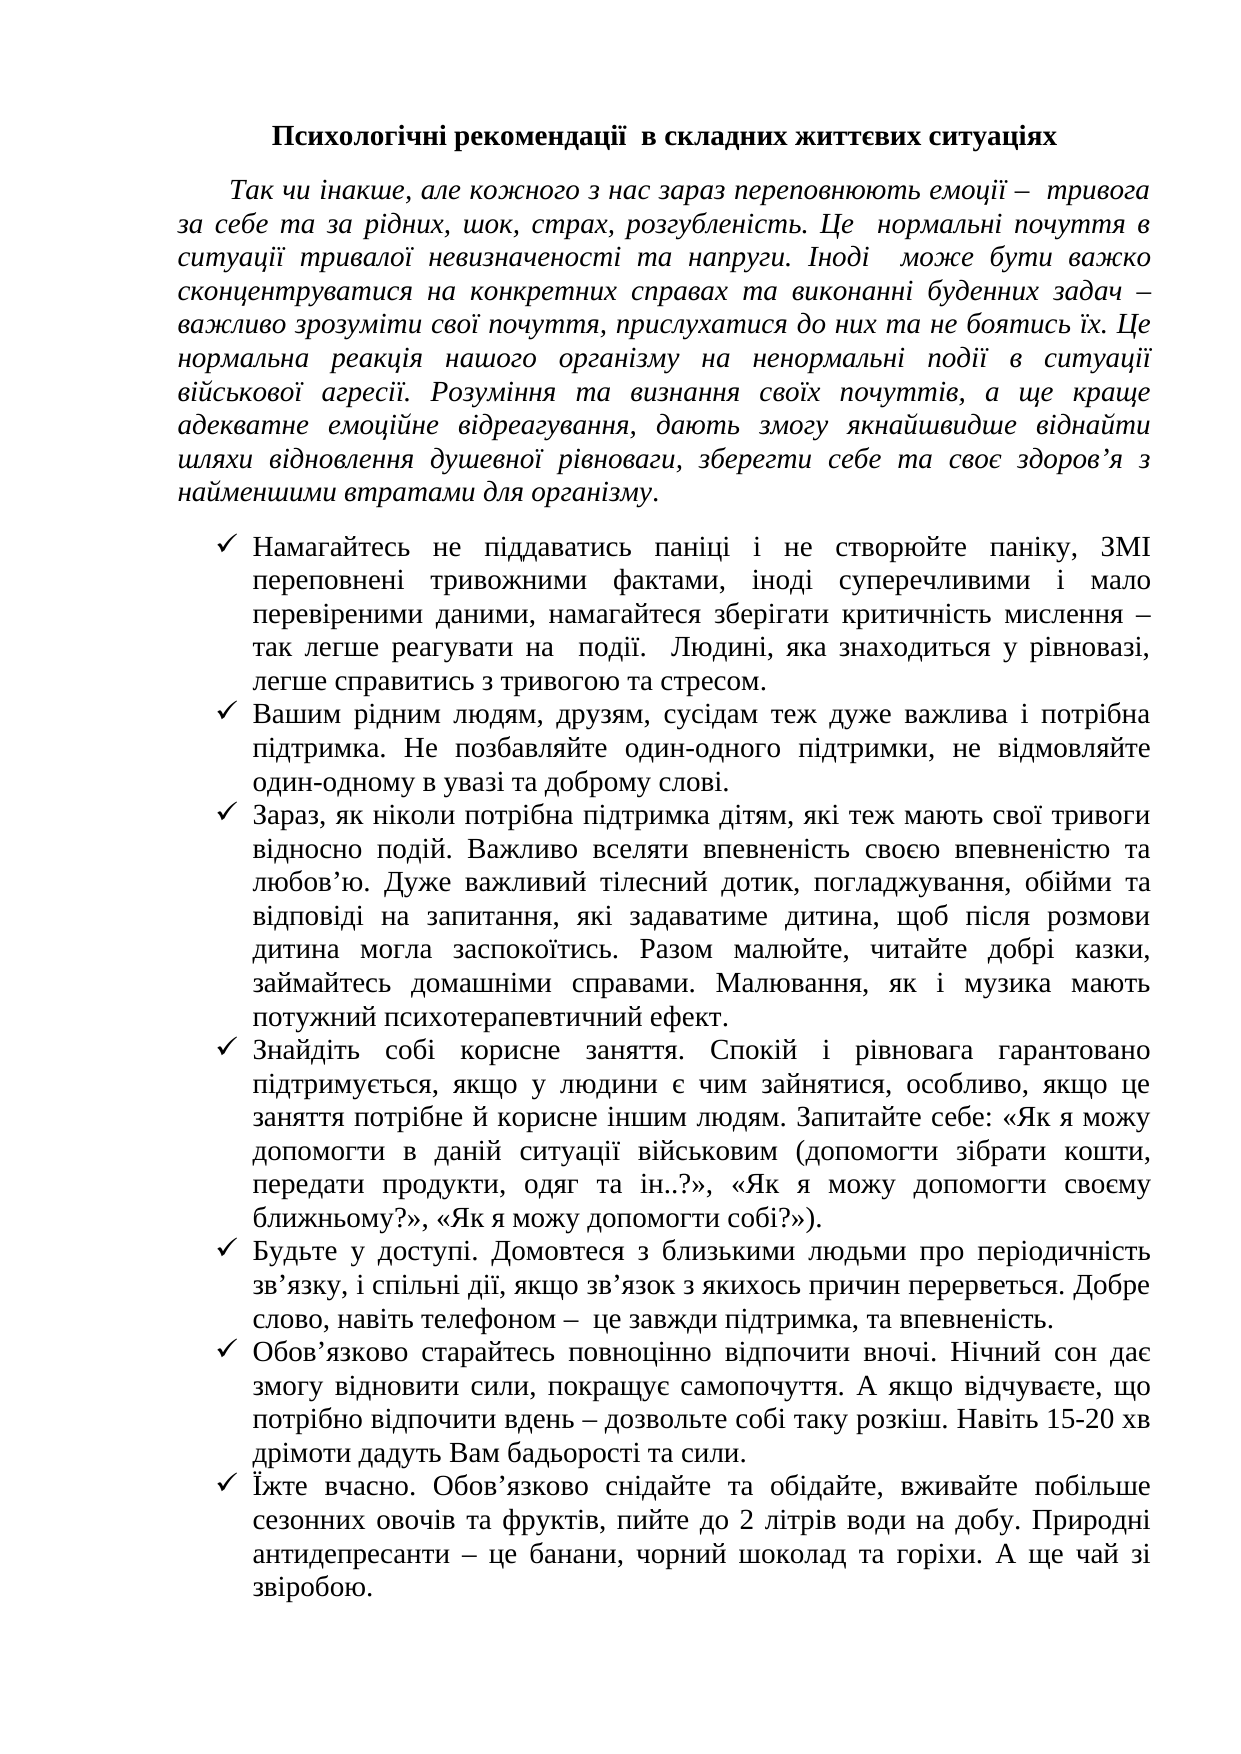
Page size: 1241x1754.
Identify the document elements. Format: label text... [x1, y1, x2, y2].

list Їжте вчасно. Обов’язково снідайте та обідайте, вживайте побільше сезонних овочів та фруктів, пийте до 2 літрів води на добу. Природні антидепресанти – це банани, чорний шоколад та горіхи. А ще чай зі звіробою. [215, 1468, 1152, 1603]
list Знайдіть собі корисне заняття. Спокій і рівновага гарантовано підтримується, якщо у людини є чим зайнятися, особливо, якщо це заняття потрібне й корисне іншим людям. Запитайте себе: «Як я можу допомогти в даній ситуації військовим (допомогти зібрати кошти, передати продукти, одяг та ін..?», «Як я можу допомогти своєму ближньому?», «Як я можу допомогти собі?»). [215, 1032, 1152, 1233]
list Будьте у доступі. Домовтеся з близькими людьми про періодичність зв’язку, і спільні дії, якщо зв’язок з якихось причин перерветься. Добре слово, навіть телефоном – це завжди підтримка, та впевненість. [215, 1233, 1152, 1334]
text Так чи інакше, але кожного з нас зараз переповнюють емоції – тривога за себе та за рідних, шок, страх, розгубленість. Це нормальні почуття в ситуації тривалої невизначеності та напруги. Іноді може бути важко сконцентруватися на конкретних справах та виконанні буденних задач – важливо зрозуміти свої почуття, прислухатися до них та не боятись їх. Це нормальна реакція нашого організму на ненормальні події в ситуації військової агресії. Розуміння та визнання своїх почуттів, а ще краще адекватне емоційне відреагування, дають змогу якнайшвидше віднайти шляхи відновлення душевної рівноваги, зберегти себе та своє здоров’я з найменшими втратами для організму. [177, 172, 1152, 508]
list Намагайтесь не піддаватись паніці і не створюйте паніку, ЗМІ переповнені тривожними фактами, іноді суперечливими і мало перевіреними даними, намагайтеся зберігати критичність мислення – так легше реагувати на події. Людині, яка знаходиться у рівновазі, легше справитись з тривогою та стресом. [215, 529, 1152, 697]
list Вашим рідним людям, друзям, сусідам теж дуже важлива і потрібна підтримка. Не позбавляйте один-одного підтримки, не відмовляйте один-одному в увазі та доброму слові. [215, 697, 1152, 797]
text Психологічні рекомендації в складних життєвих ситуаціях [177, 118, 1152, 152]
list Зараз, як ніколи потрібна підтримка дітям, які теж мають свої тривоги відносно подій. Важливо вселяти впевненість своєю впевненістю та любов’ю. Дуже важливий тілесний дотик, погладжування, обійми та відповіді на запитання, які задаватиме дитина, щоб після розмови дитина могла заспокоїтись. Разом малюйте, читайте добрі казки, займайтесь домашніми справами. Малювання, як і музика мають потужний психотерапевтичний ефект. [215, 797, 1152, 1032]
list Обов’язково старайтесь повноцінно відпочити вночі. Нічний сон дає змогу відновити сили, покращує самопочуття. А якщо відчуваєте, що потрібно відпочити вдень – дозвольте собі таку розкіш. Навіть 15-20 хв дрімоти дадуть Вам бадьорості та сили. [215, 1334, 1152, 1468]
